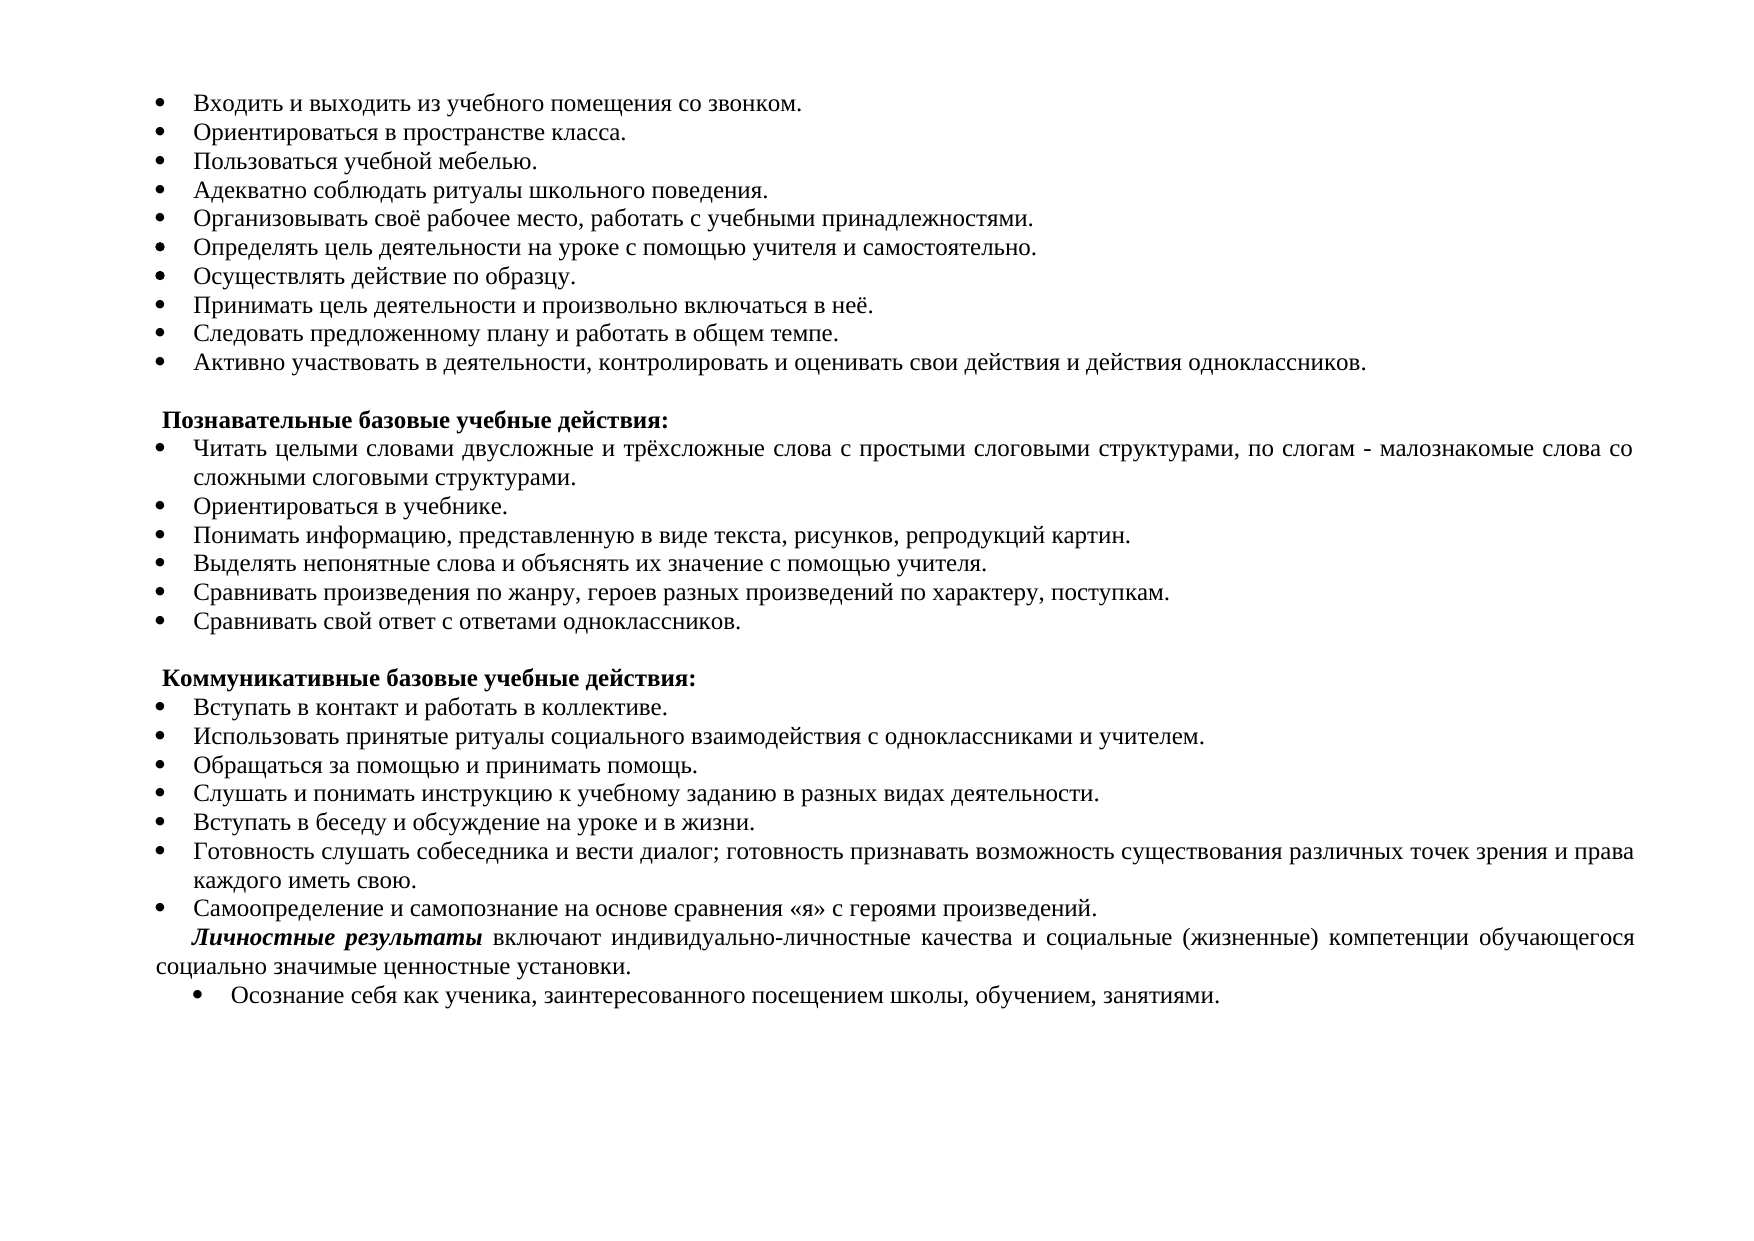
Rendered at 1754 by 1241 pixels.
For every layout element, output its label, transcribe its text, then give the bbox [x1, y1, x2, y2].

list Организовывать своё рабочее место, работать с учебными принадлежностями. [156, 203, 1636, 232]
text Личностные результаты включают индивидуально-личностные качества и социальные (жизненные) компетенции обучающегося социально значимые ценностные установки. [156, 922, 1636, 980]
list Осознание себя как ученика, заинтересованного посещением школы, обучением, занятиями. [193, 980, 1636, 1008]
list Определять цель деятельности на уроке с помощью учителя и самостоятельно. [156, 232, 1636, 261]
list Понимать информацию, представленную в виде текста, рисунков, репродукций картин. [156, 520, 1636, 548]
list Активно участвовать в деятельности, контролировать и оценивать свои действия и действия одноклассников. [156, 347, 1636, 376]
list Входить и выходить из учебного помещения со звонком. [156, 88, 1636, 117]
list Пользоваться учебной мебелью. [156, 146, 1636, 175]
list Следовать предложенному плану и работать в общем темпе. [156, 318, 1636, 347]
list Обращаться за помощью и принимать помощь. [156, 750, 1636, 778]
list Вступать в беседу и обсуждение на уроке и в жизни. [156, 807, 1636, 836]
list Сравнивать произведения по жанру, героев разных произведений по характеру, поступкам. [156, 577, 1636, 606]
list Ориентироваться в пространстве класса. [156, 117, 1636, 146]
list Осуществлять действие по образцу. [156, 261, 1636, 290]
list Принимать цель деятельности и произвольно включаться в неё. [156, 290, 1636, 318]
list Использовать принятые ритуалы социального взаимодействия с одноклассниками и учителем. [156, 721, 1636, 750]
text Коммуникативные базовые учебные действия: [118, 663, 1636, 692]
list Ориентироваться в учебнике. [156, 491, 1636, 520]
list Адекватно соблюдать ритуалы школьного поведения. [156, 175, 1636, 203]
list Слушать и понимать инструкцию к учебному заданию в разных видах деятельности. [156, 778, 1636, 807]
list Вступать в контакт и работать в коллективе. [156, 692, 1636, 721]
text Познавательные базовые учебные действия: [118, 405, 1636, 433]
list Читать целыми словами двусложные и трёхсложные слова с простыми слоговыми структурами, по слогам - малознакомые слова со сложными слоговыми структурами. [156, 433, 1636, 491]
list Выделять непонятные слова и объяснять их значение с помощью учителя. [156, 548, 1636, 577]
list Самоопределение и самопознание на основе сравнения «я» с героями произведений. [156, 893, 1636, 922]
list Сравнивать свой ответ с ответами одноклассников. [156, 606, 1636, 635]
list Готовность слушать собеседника и вести диалог; готовность признавать возможность существования различных точек зрения и права каждого иметь свою. [156, 836, 1636, 893]
